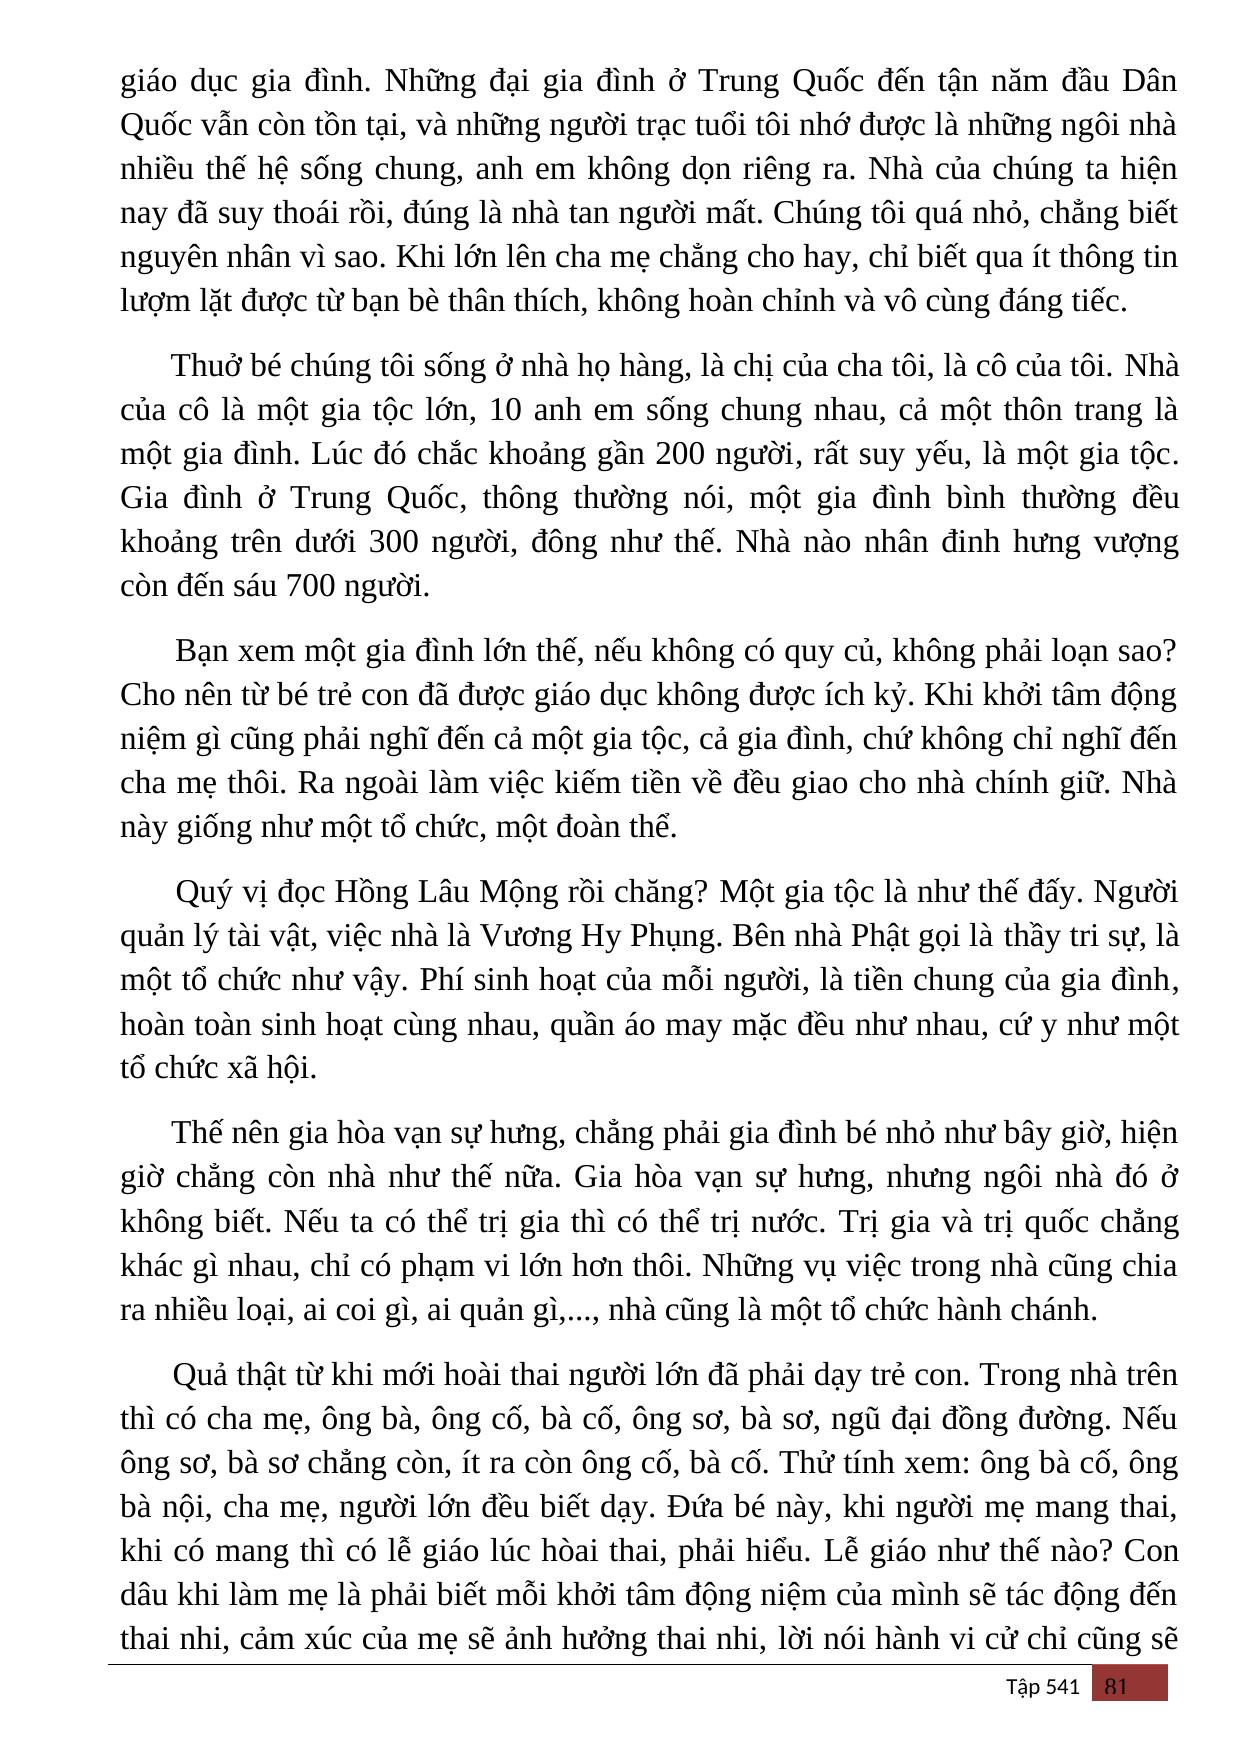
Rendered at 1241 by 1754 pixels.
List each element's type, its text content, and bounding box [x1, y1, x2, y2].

text Bạn xem một gia đình lớn thế, nếu không có quy củ, không phải loạn sao? Cho nên từ bé trẻ con đã được giáo dục không được ích kỷ. Khi khởi tâm động niệm gì cũng phải nghĩ đến cả một gia tộc, cả gia đình, chứ không chỉ nghĩ đến cha mẹ thôi. Ra ngoài làm việc kiếm tiền về đều giao cho nhà chính giữ. Nhà này giống như một tổ chức, một đoàn thể. [120, 630, 1180, 845]
text Thế nên gia hòa vạn sự hưng, chẳng phải gia đình bé nhỏ như bây giờ, hiện giờ chẳng còn nhà như thế nữa. Gia hòa vạn sự hưng, nhưng ngôi nhà đó ở không biết. Nếu ta có thể trị gia thì có thể trị nước. Trị gia và trị quốc chẳng khác gì nhau, chỉ có phạm vi lớn hơn thôi. Những vụ việc trong nhà cũng chia ra nhiều loại, ai coi gì, ai quản gì,..., nhà cũng là một tổ chức hành chánh. [120, 1113, 1180, 1327]
text Thuở bé chúng tôi sống ở nhà họ hàng, là chị của cha tôi, là cô của tôi. Nhà của cô là một gia tộc lớn, 10 anh em sống chung nhau, cả một thôn trang là một gia đình. Lúc đó chắc khoảng gần 200 người, rất suy yếu, là một gia tộc. Gia đình ở Trung Quốc, thông thường nói, một gia đình bình thường đều khoảng trên dưới 300 người, đông như thế. Nhà nào nhân đinh hưng vượng còn đến sáu 700 người. [120, 345, 1180, 604]
text Quý vị đọc Hồng Lâu Mộng rồi chăng? Một gia tộc là như thế đấy. Người quản lý tài vật, việc nhà là Vương Hy Phụng. Bên nhà Phật gọi là thầy tri sự, là một tổ chức như vậy. Phí sinh hoạt của mỗi người, là tiền chung của gia đình, hoàn toàn sinh hoạt cùng nhau, quần áo may mặc đều như nhau, cứ y như một tổ chức xã hội. [120, 872, 1180, 1086]
